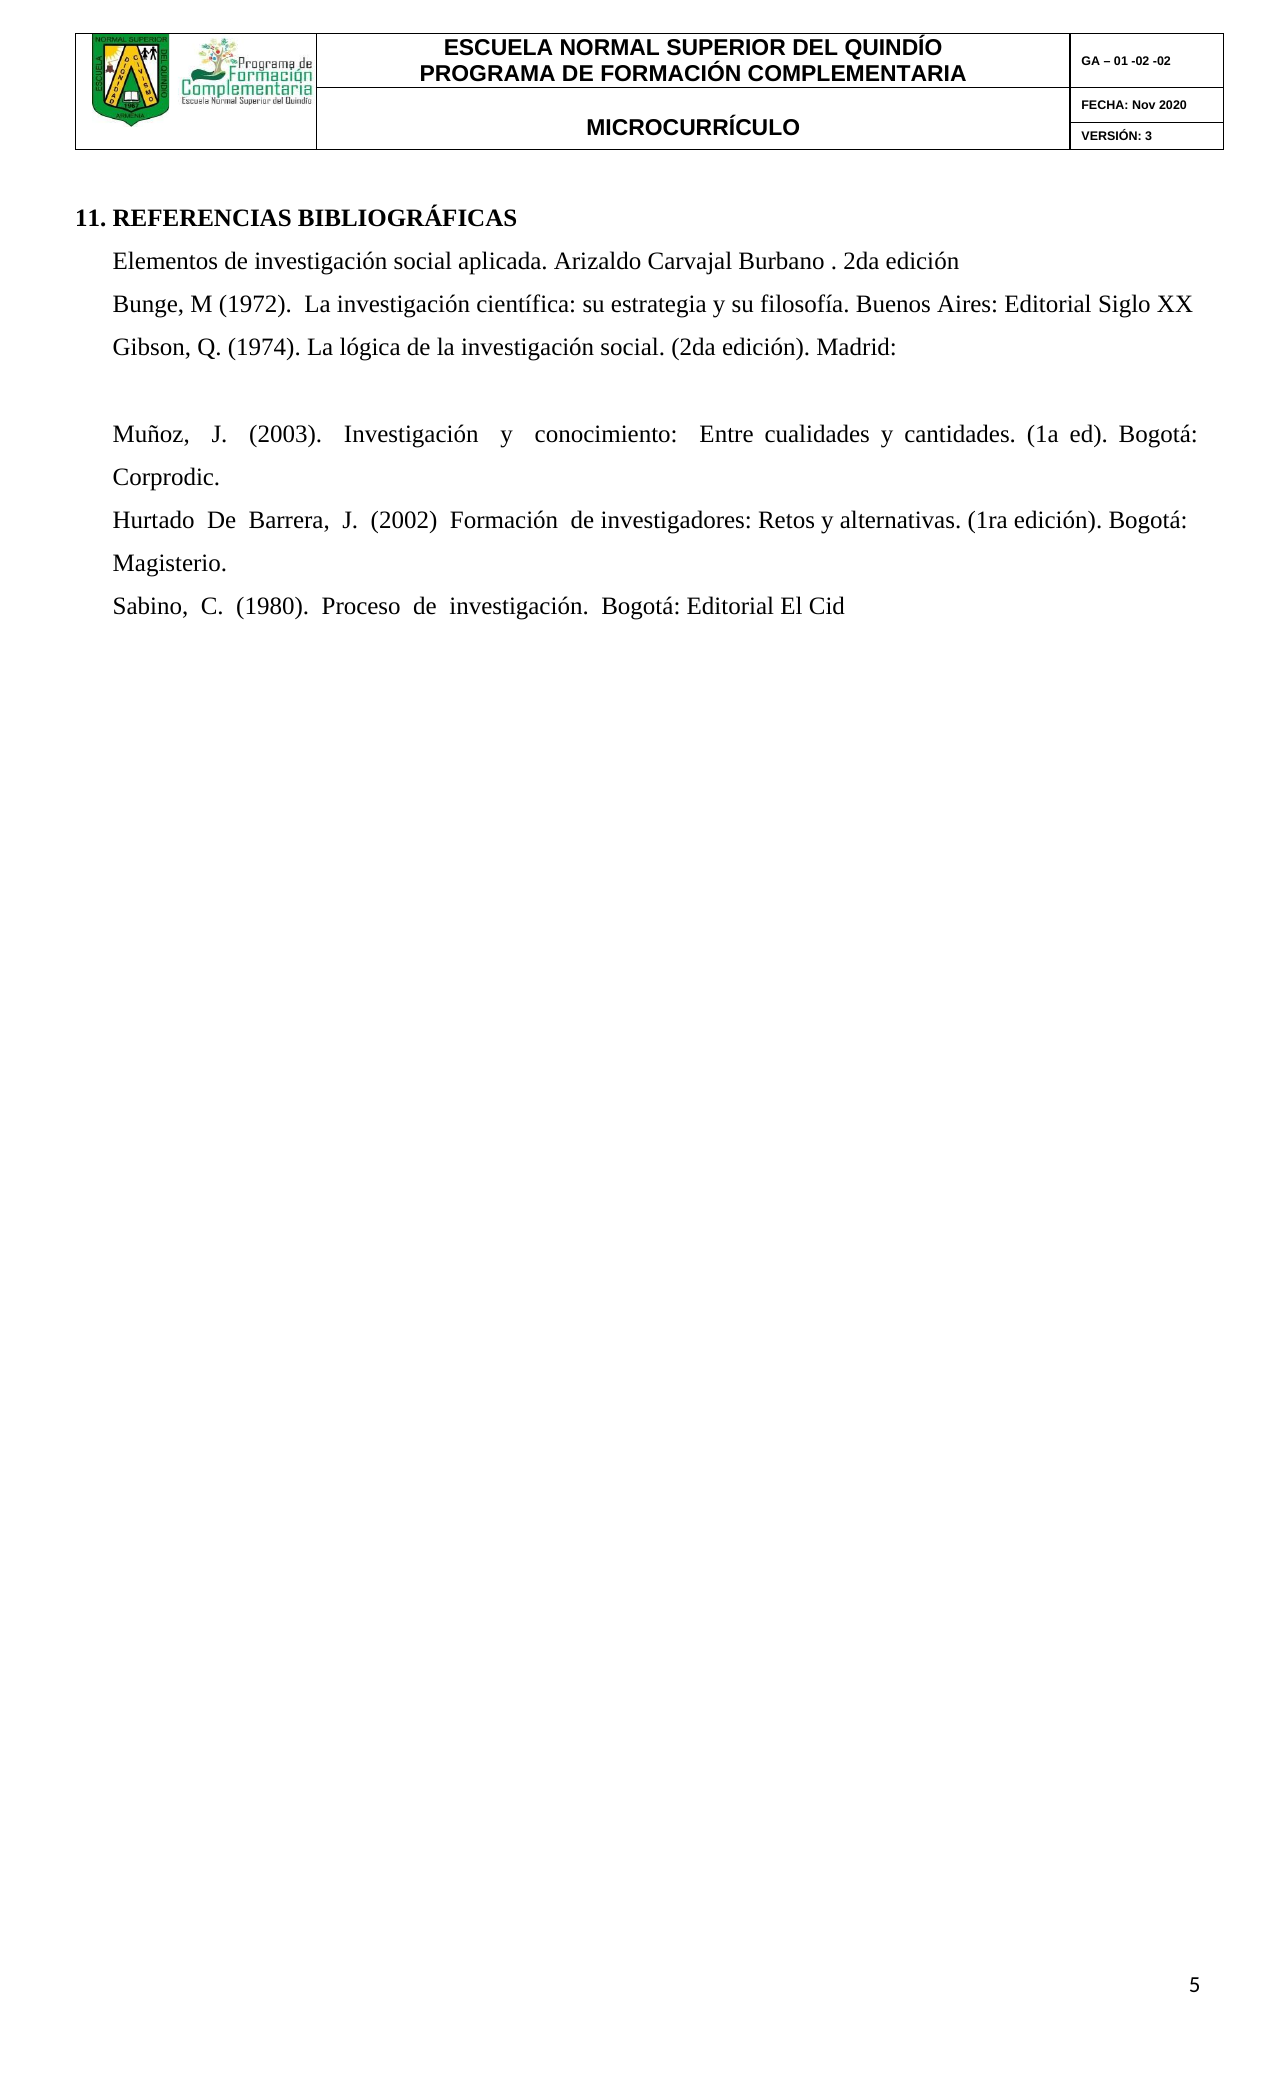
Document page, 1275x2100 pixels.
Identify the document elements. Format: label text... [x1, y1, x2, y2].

title Bunge, M (1972). La investigación científica: su estrategia y su filosofía. Buenos Aires: Editorial Siglo XX [112, 289, 1200, 318]
title Magisterio. [112, 548, 1200, 577]
title Hurtado De Barrera, J. (2002) Formación de investigadores: Retos y alternativas. (1ra edición). Bogotá: [112, 505, 1200, 534]
title Elementos de investigación social aplicada. Arizaldo Carvajal Burbano . 2da edición [112, 246, 1200, 275]
title Muñoz, J. (2003). Investigación y conocimiento: Entre cualidades y cantidades. (1a ed). Bogotá: Corprodic. [112, 419, 1200, 491]
subtitle REFERENCIAS BIBLIOGRÁFICAS [75, 203, 1200, 232]
picture [92, 34, 170, 127]
picture [177, 34, 316, 109]
title Sabino, C. (1980). Proceso de investigación. Bogotá: Editorial El Cid [112, 591, 1200, 620]
title Gibson, Q. (1974). La lógica de la investigación social. (2da edición). Madrid: [112, 332, 1200, 361]
